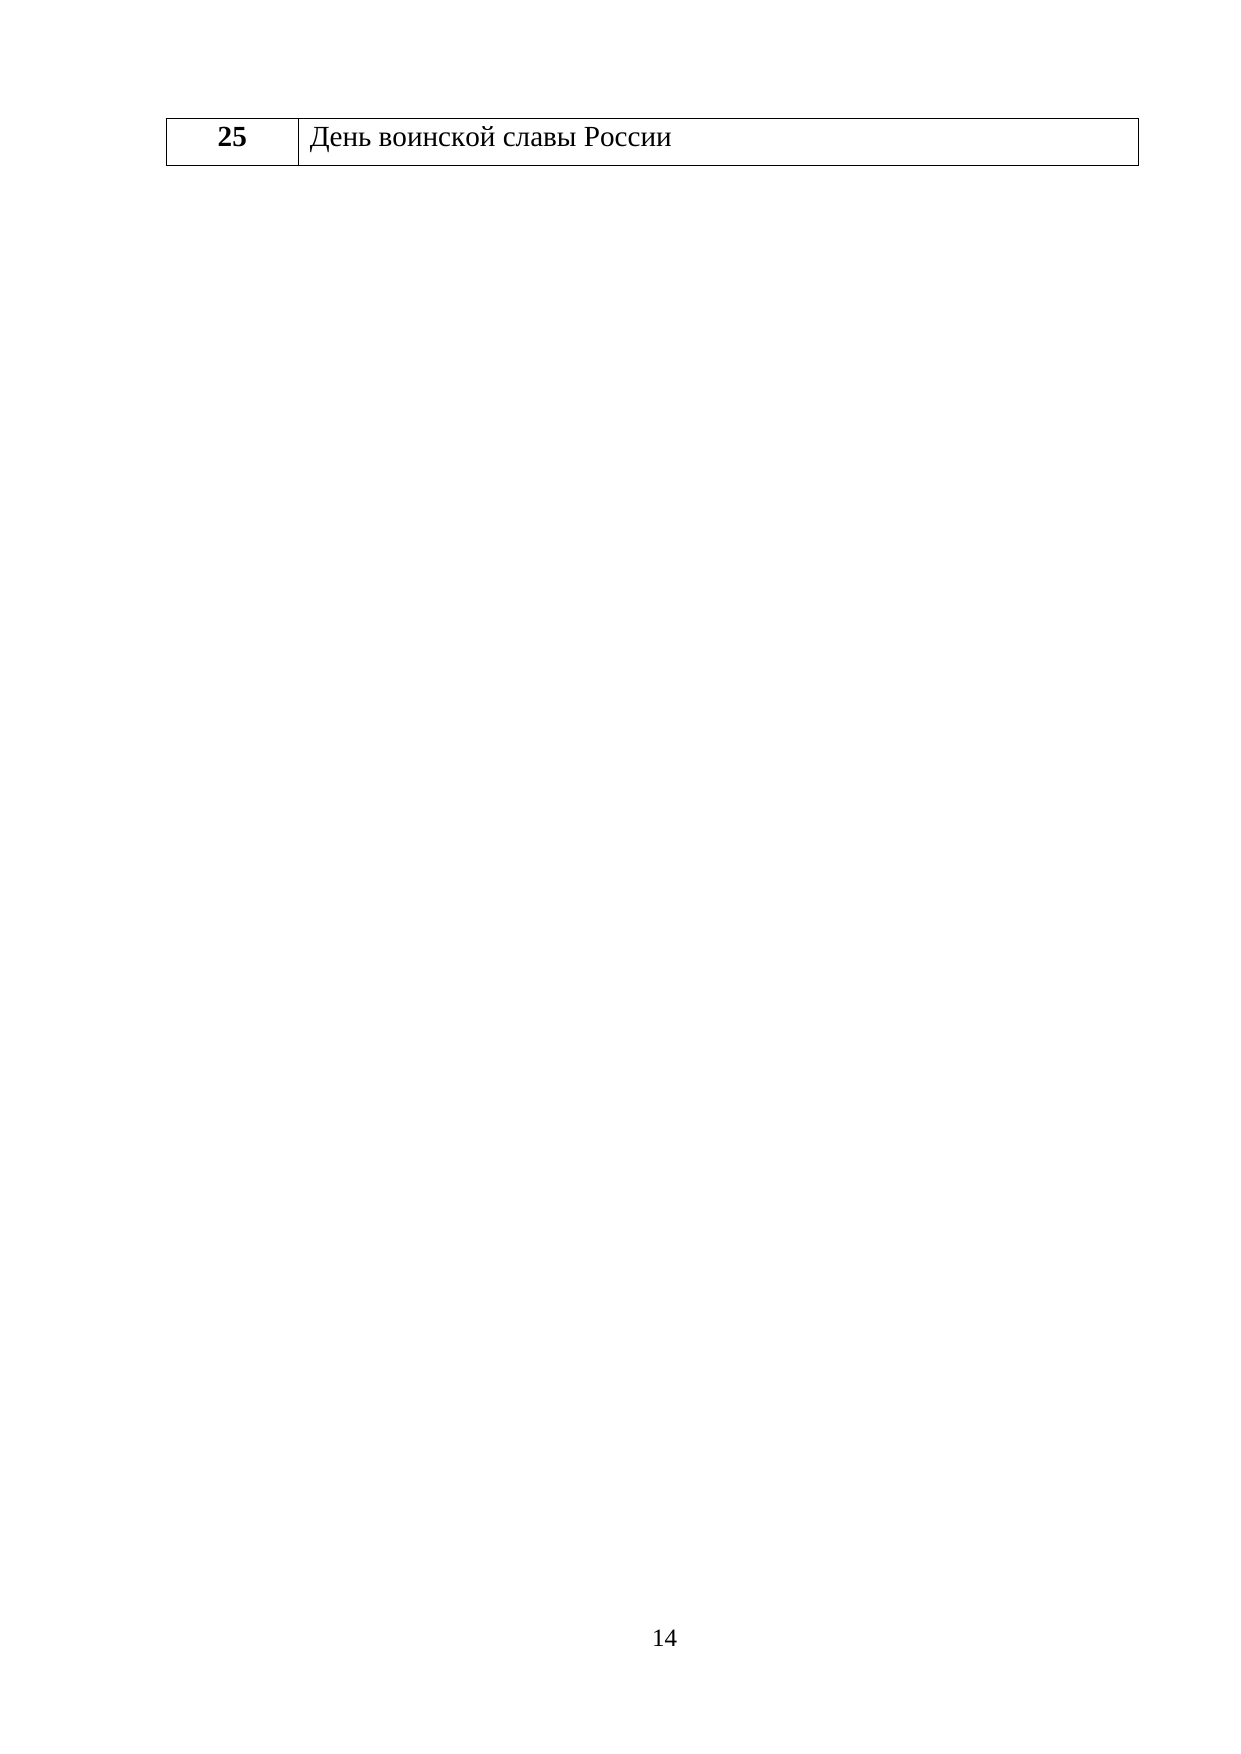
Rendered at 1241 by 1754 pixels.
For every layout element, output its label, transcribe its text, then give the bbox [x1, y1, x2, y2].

table_cell 25 [167, 119, 298, 165]
table_cell День воинской славы России [299, 119, 1138, 165]
